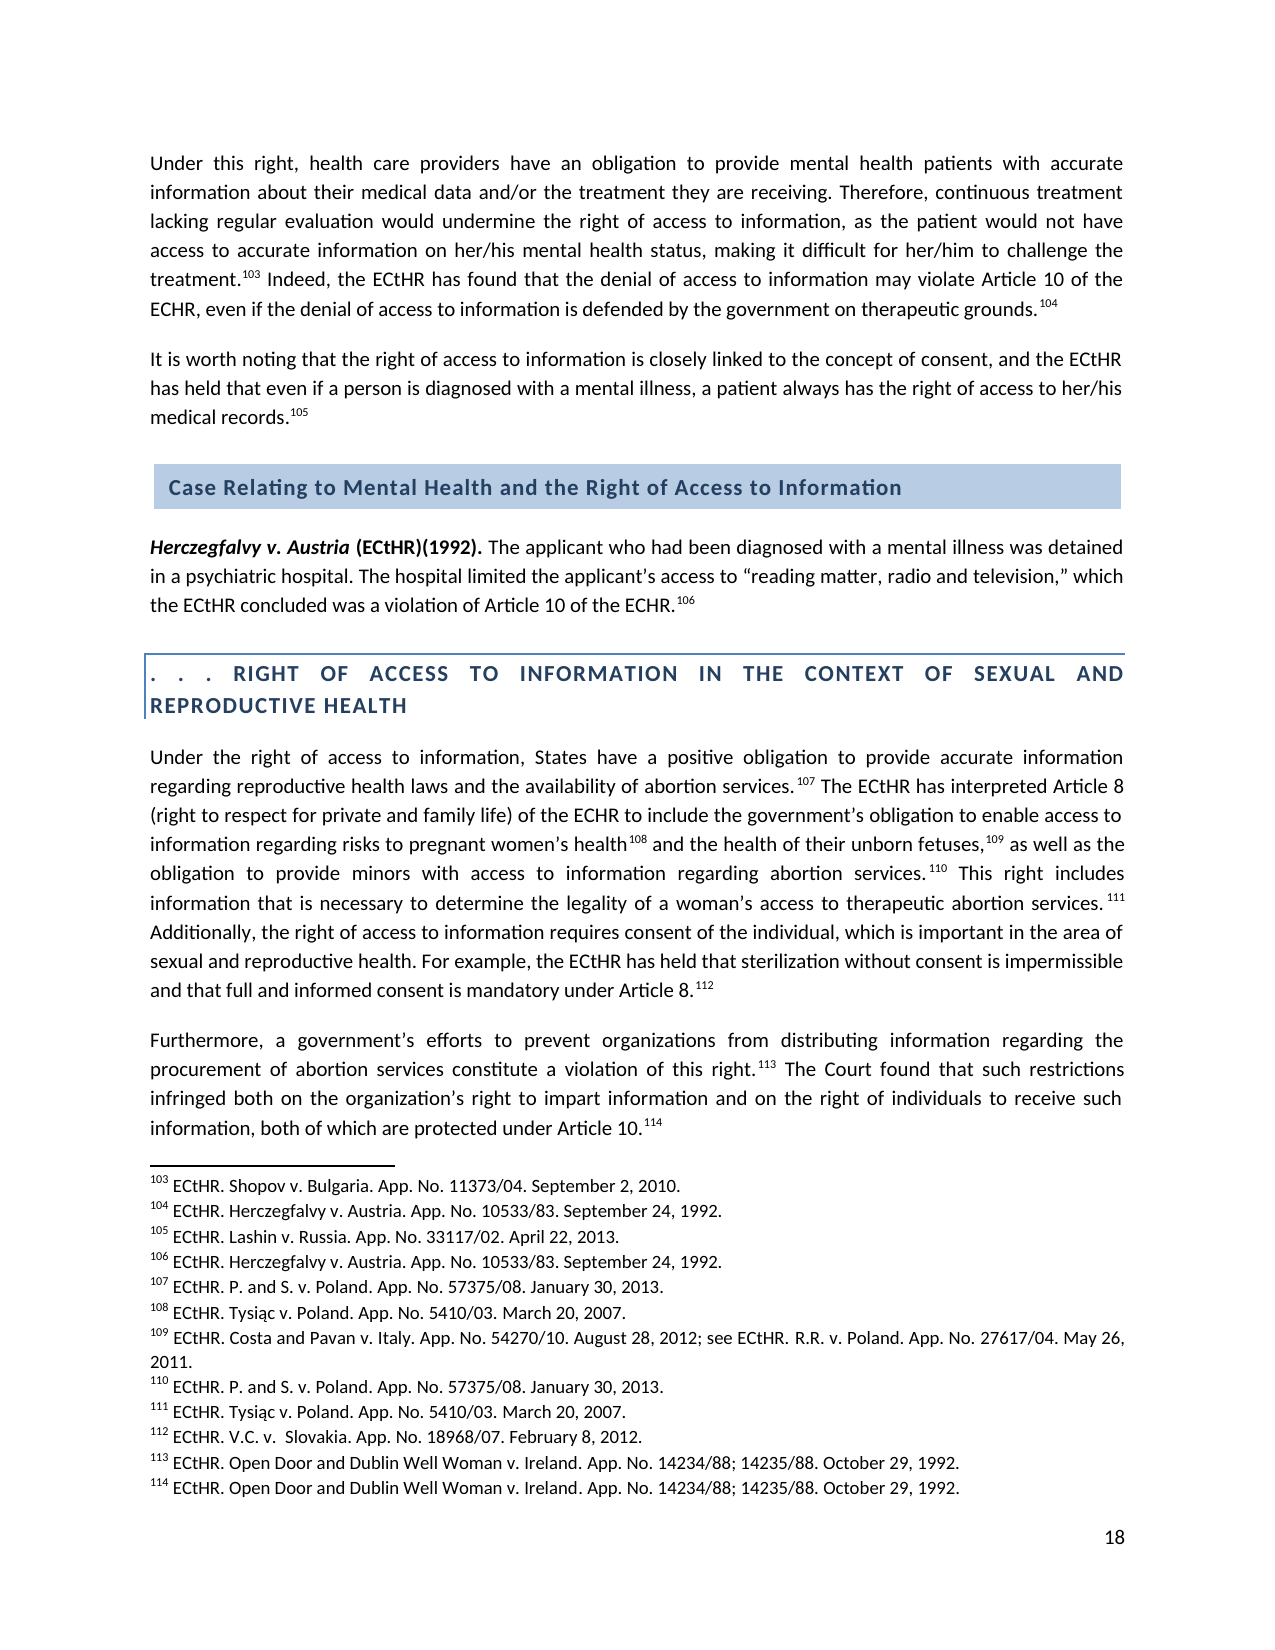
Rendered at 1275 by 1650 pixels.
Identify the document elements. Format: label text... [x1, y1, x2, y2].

text It is worth noting that the right of access to information is closely linked to the concept of consent, and the ECtHR has held that even if a person is diagnosed with a mental illness, a patient always has the right of access to her/his medical records. [150, 346, 1125, 429]
text Under the right of access to information, States have a positive obligation to provide accurate information regarding reproductive health laws and the availability of abortion services. The ECtHR has interpreted Article 8 (right to respect for private and family life) of the ECHR to include the government’s obligation to enable access to information regarding risks to pregnant women’s health and the health of their unborn fetuses, as well as the obligation to provide minors with access to information regarding abortion services. This right includes information that is necessary to determine the legality of a woman’s access to therapeutic abortion services. Additionally, the right of access to information requires consent of the individual, which is important in the area of sexual and reproductive health. For example, the ECtHR has held that sterilization without consent is impermissible and that full and informed consent is mandatory under Article 8. [150, 744, 1125, 1003]
text Furthermore, a government’s efforts to prevent organizations from distributing information regarding the procurement of abortion services constitute a violation of this right. The Court found that such restrictions infringed both on the organization’s right to impart information and on the right of individuals to receive such information, both of which are protected under Article 10. [150, 1027, 1125, 1140]
text . . . Right of Access to Information in the Context of Sexual and Reproductive Health [146, 655, 1125, 719]
text Herczegfalvy v. Austria (ECtHR)(1992). The applicant who had been diagnosed with a mental illness was detained in a psychiatric hospital. The hospital limited the applicant’s access to “reading matter, radio and television,” which the ECtHR concluded was a violation of Article 10 of the ECHR. [150, 534, 1125, 564]
text Under this right, health care providers have an obligation to provide mental health patients with accurate information about their medical data and/or the treatment they are receiving. Therefore, continuous treatment lacking regular evaluation would undermine the right of access to information, as the patient would not have access to accurate information on her/his mental health status, making it difficult for her/him to challenge the treatment. Indeed, the ECtHR has found that the denial of access to information may violate Article 10 of the ECHR, even if the denial of access to information is defended by the government on therapeutic grounds. [150, 150, 1125, 321]
text Case Relating to Mental Health and the Right of Access to Information [160, 471, 1114, 503]
text Herczegfalvy v. Austria (ECtHR)(1992). The applicant who had been diagnosed with a mental illness was detained in a psychiatric hospital. The hospital limited the applicant’s access to “reading matter, radio and television,” which the ECtHR concluded was a violation of Article 10 of the ECHR. [150, 589, 1125, 618]
